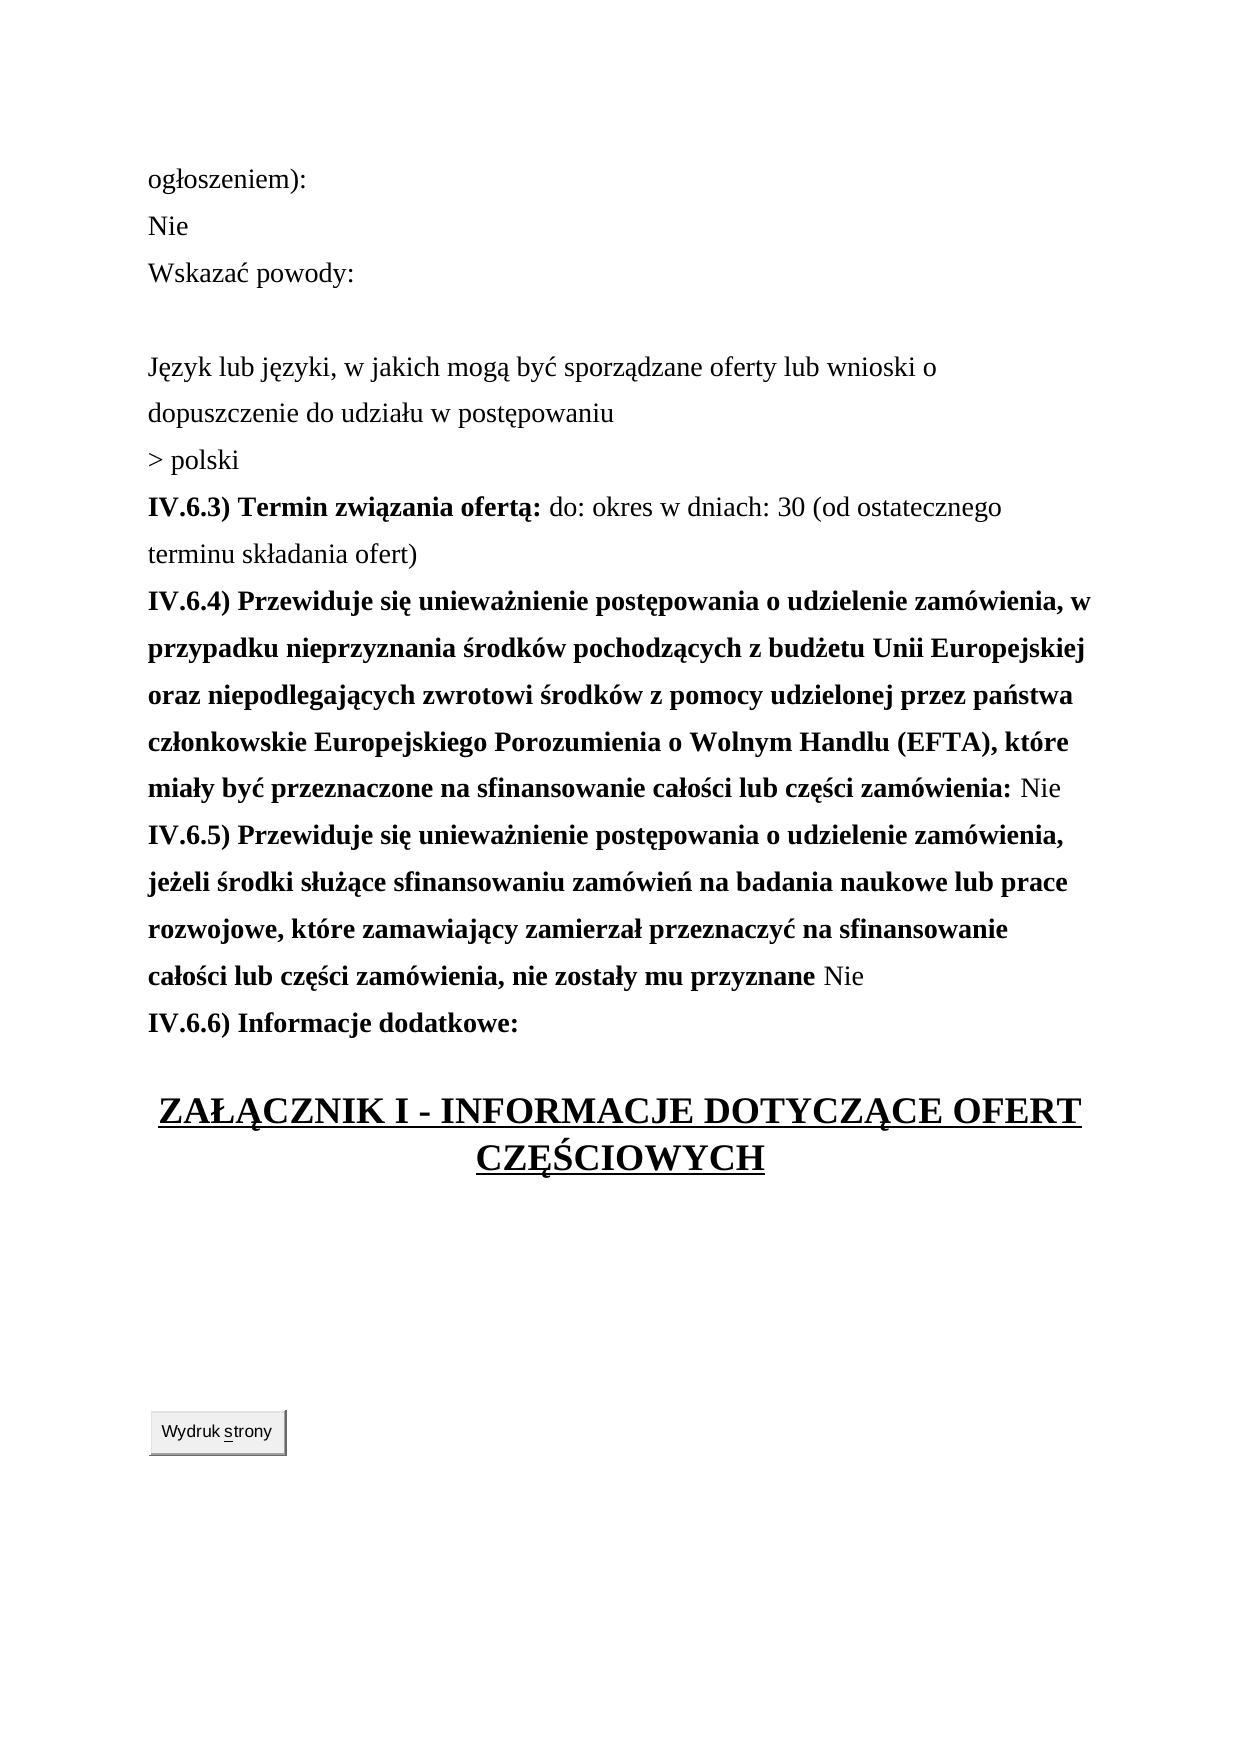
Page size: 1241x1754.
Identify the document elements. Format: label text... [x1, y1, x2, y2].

text ZAŁĄCZNIK I - INFORMACJE DOTYCZĄCE OFERT CZĘŚCIOWYCH [148, 1085, 1093, 1179]
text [148, 148, 1093, 1085]
table_header [148, 1408, 294, 1458]
